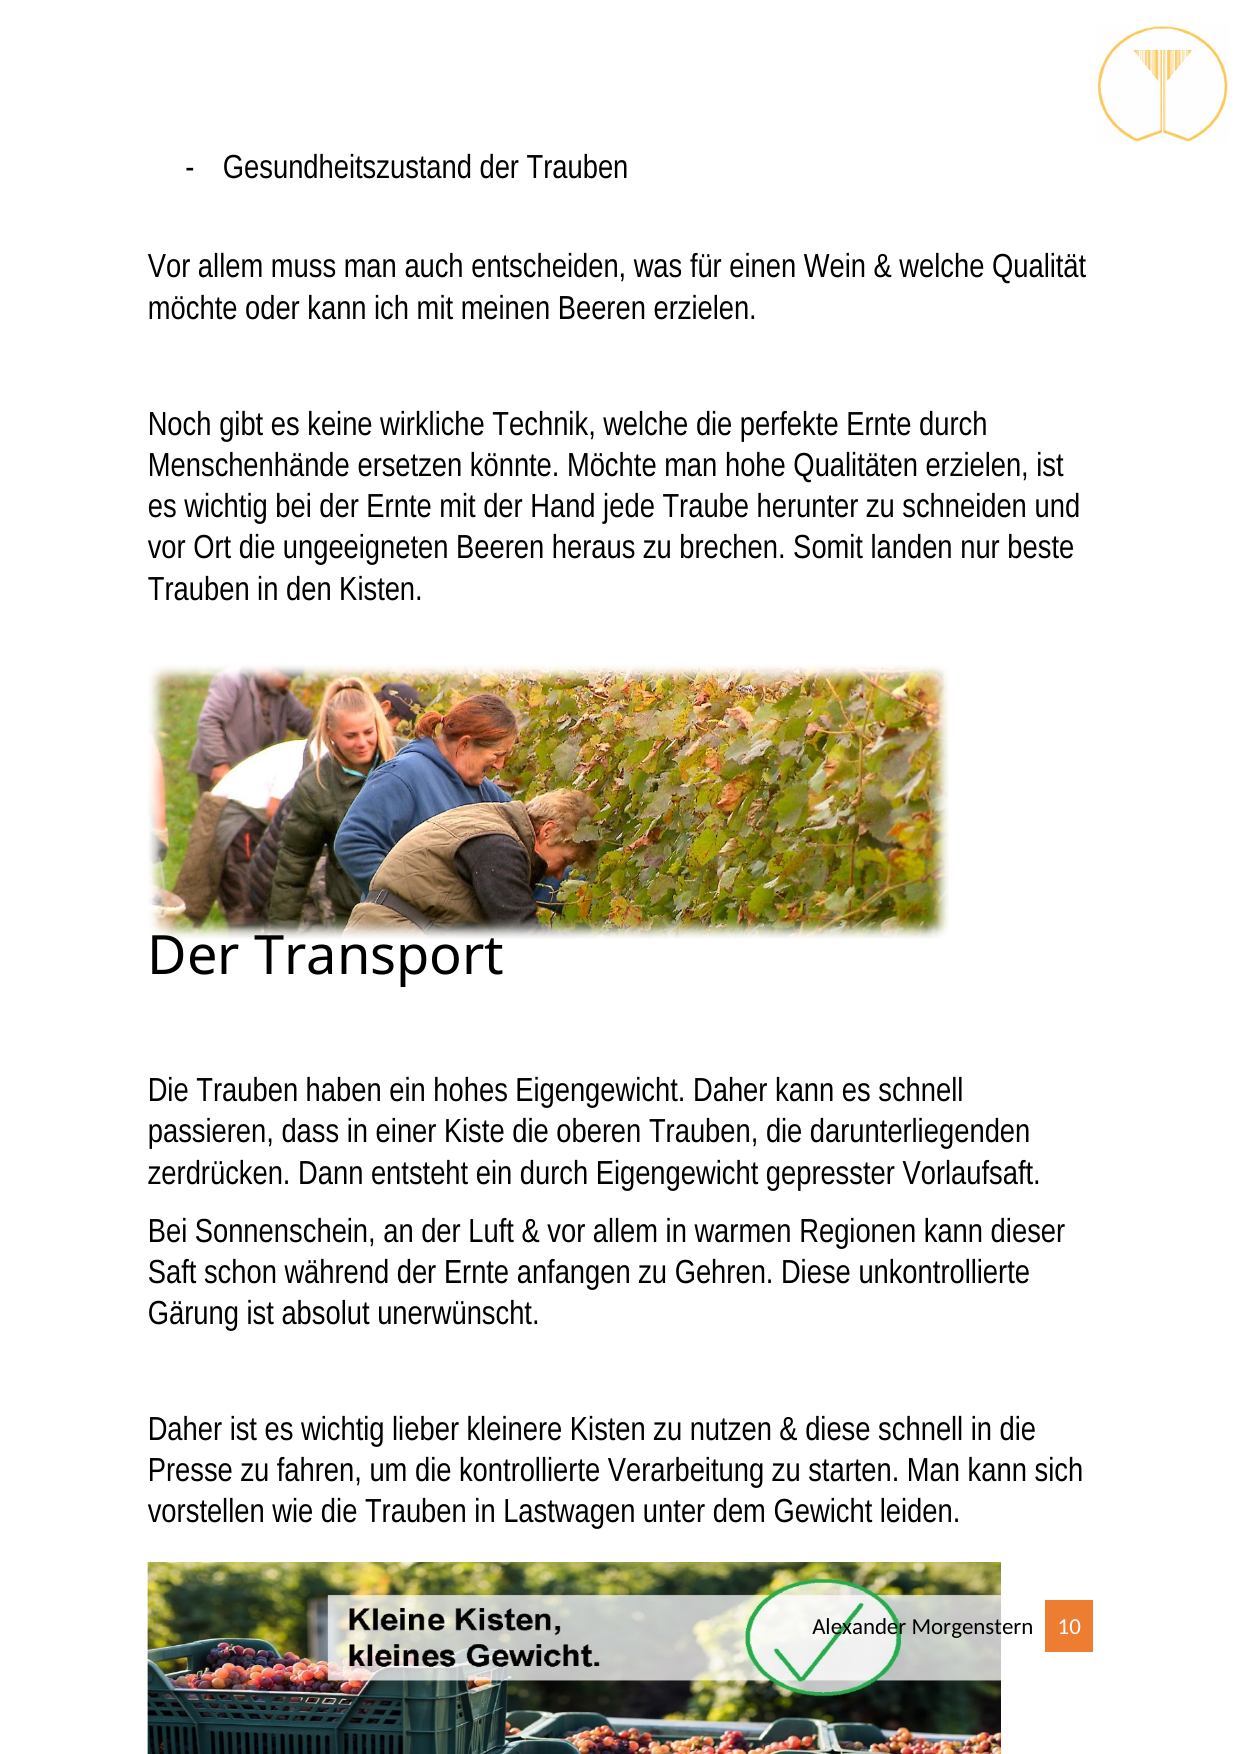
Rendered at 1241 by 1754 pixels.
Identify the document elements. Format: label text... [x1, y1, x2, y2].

text Noch gibt es keine wirkliche Technik, welche die perfekte Ernte durch Menschenhände ersetzen könnte. Möchte man hohe Qualitäten erzielen, ist es wichtig bei der Ernte mit der Hand jede Traube herunter zu schneiden und vor Ort die ungeeigneten Beeren heraus zu brechen. Somit landen nur beste Trauben in den Kisten. [148, 404, 1093, 607]
picture [147, 1562, 1001, 1754]
picture [1095, 24, 1229, 143]
text Vor allem muss man auch entscheiden, was für einen Wein & welche Qualität möchte oder kann ich mit meinen Beeren erzielen. [148, 247, 1093, 326]
text Daher ist es wichtig lieber kleinere Kisten zu nutzen & diese schnell in die Presse zu fahren, um die kontrollierte Verarbeitung zu starten. Man kann sich vorstellen wie die Trauben in Lastwagen unter dem Gewicht leiden. [148, 1409, 1093, 1530]
text Bei Sonnenschein, an der Luft & vor allem in warmen Regionen kann dieser Saft schon während der Ernte anfangen zu Gehren. Diese unkontrollierte Gärung ist absolut unerwünscht. [148, 1211, 1093, 1332]
text Der Transport [148, 916, 1093, 990]
list Gesundheitszustand der Trauben [185, 148, 1093, 186]
text Die Trauben haben ein hohes Eigengewicht. Daher kann es schnell passieren, dass in einer Kiste die oberen Trauben, die darunterliegenden zerdrücken. Dann entsteht ein durch Eigengewicht gepresster Vorlaufsaft. [148, 1071, 1093, 1191]
picture [167, 684, 931, 916]
